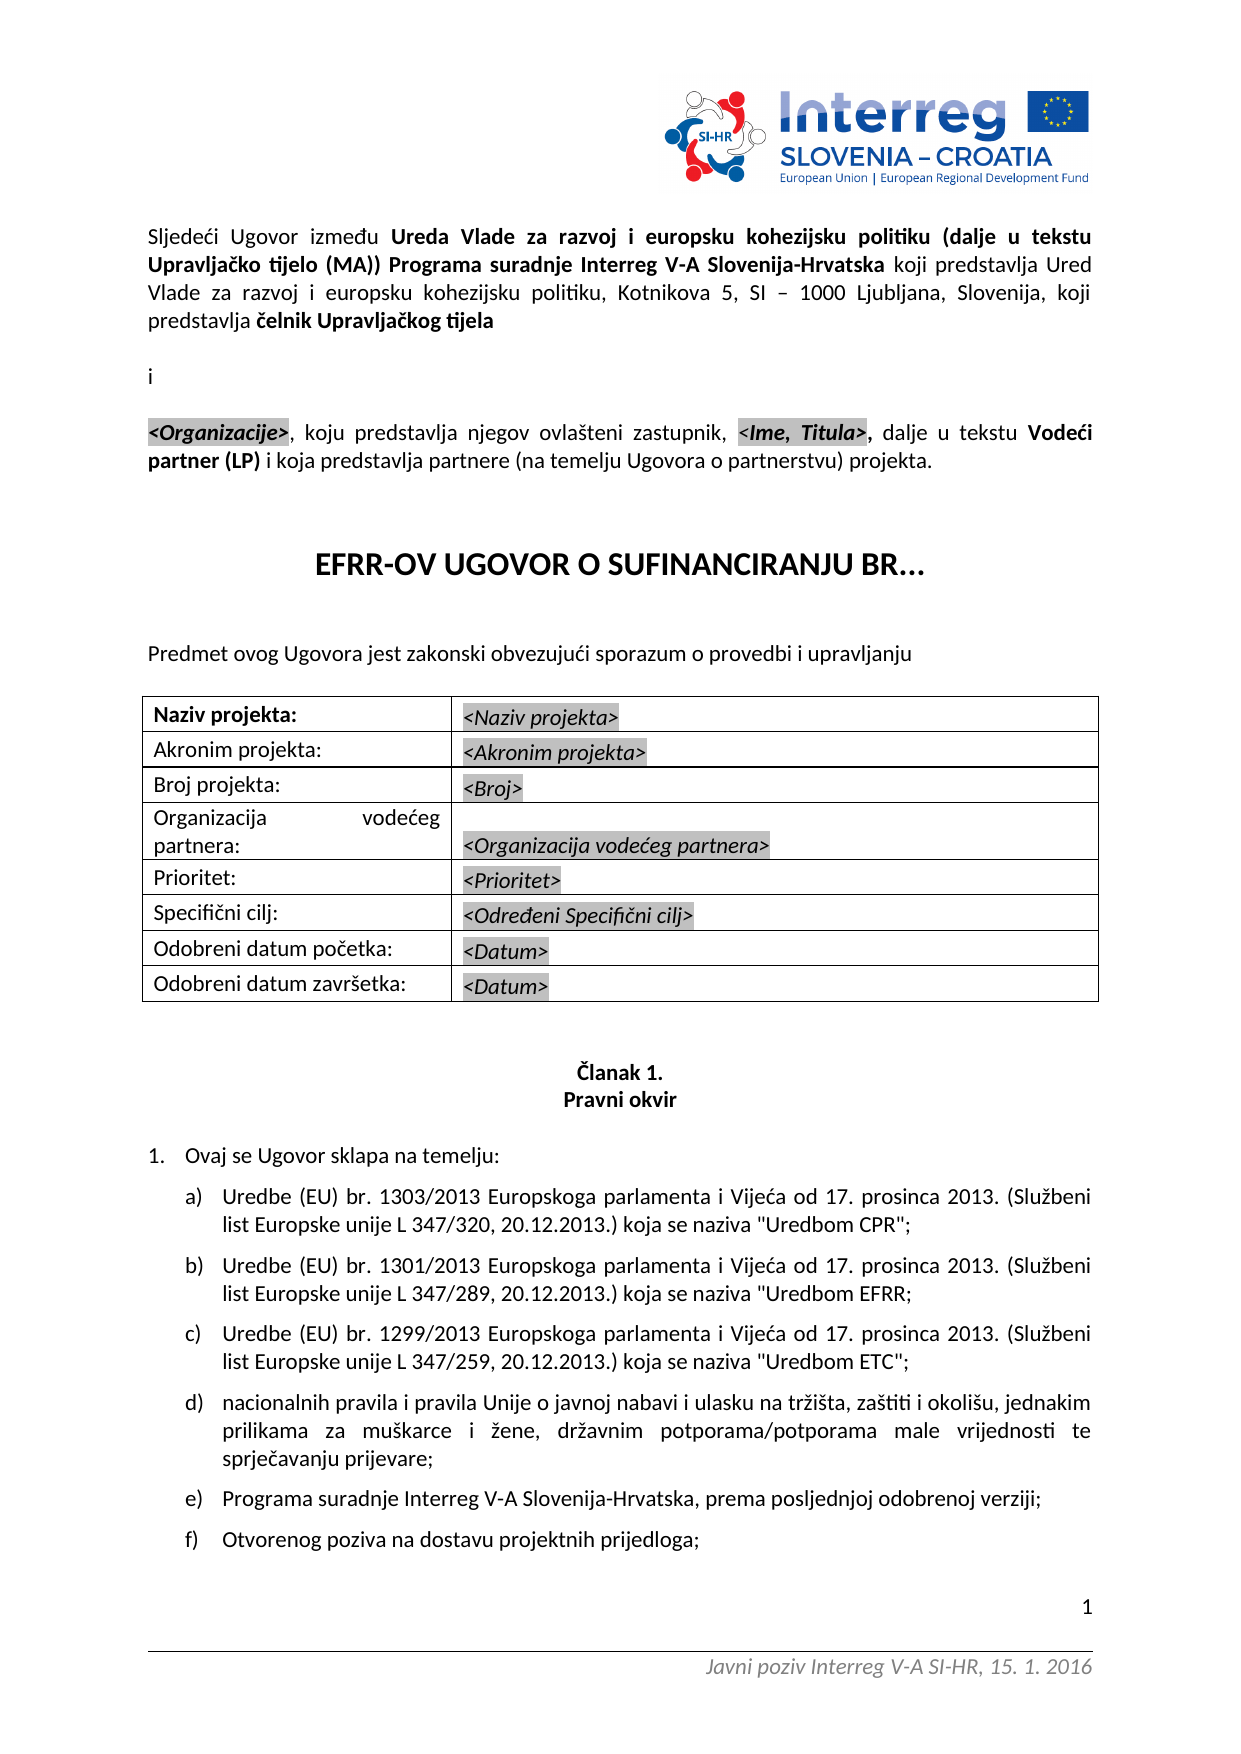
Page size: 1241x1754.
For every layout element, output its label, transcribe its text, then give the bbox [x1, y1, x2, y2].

text Sljedeći Ugovor između Ureda Vlade za razvoj i europsku kohezijsku politiku (dalje u tekstu Upravljačko tijelo (MA)) Programa suradnje Interreg V-A Slovenija-Hrvatska koji predstavlja Ured Vlade za razvoj i europsku kohezijsku politiku, Kotnikova 5, SI – 1000 Ljubljana, Slovenija, koji predstavlja čelnik Upravljačkog tijela [148, 222, 1093, 334]
list Uredbe (EU) br. 1301/2013 Europskoga parlamenta i Vijeća od 17. prosinca 2013. (Službeni list Europske unije L 347/289, 20.12.2013.) koja se naziva "Uredbom EFRR; [185, 1251, 1093, 1307]
table_cell <Organizacija vodećeg partnera> [452, 803, 1098, 859]
table_cell Odobreni datum završetka: [143, 966, 451, 1001]
table_cell Odobreni datum početka: [143, 931, 451, 965]
table_cell <Broj> [452, 768, 1098, 802]
text EFRR-OV UGOVOR O SUFINANCIRANJU BR... [148, 543, 1093, 583]
table_header Naziv projekta: [143, 697, 451, 731]
table_cell <Prioritet> [452, 860, 1098, 894]
list nacionalnih pravila i pravila Unije o javnoj nabavi i ulasku na tržišta, zaštiti i okolišu, jednakim prilikama za muškarce i žene, državnim potporama/potporama male vrijednosti te sprječavanju prijevare; [185, 1388, 1093, 1472]
list Programa suradnje Interreg V-A Slovenija-Hrvatska, prema posljednjoj odobrenoj verziji; [185, 1484, 1093, 1512]
table_cell <Datum> [452, 931, 1098, 965]
text i [148, 362, 1093, 390]
table_cell Organizacija vodećeg partnera: [143, 803, 451, 859]
table_cell <Akronim projekta> [452, 732, 1098, 766]
text Predmet ovog Ugovora jest zakonski obvezujući sporazum o provedbi i upravljanju [148, 639, 1093, 667]
text Članak 1. Pravni okvir [148, 1058, 1093, 1114]
text <Organizacije>, koju predstavlja njegov ovlašteni zastupnik, <Ime, Titula>, dalje u tekstu Vodeći partner (LP) i koja predstavlja partnere (na temelju Ugovora o partnerstvu) projekta. [148, 418, 1093, 474]
table_cell Prioritet: [143, 860, 451, 894]
table_header <Naziv projekta> [452, 697, 1098, 731]
table_cell Broj projekta: [143, 768, 451, 802]
list Uredbe (EU) br. 1303/2013 Europskoga parlamenta i Vijeća od 17. prosinca 2013. (Službeni list Europske unije L 347/320, 20.12.2013.) koja se naziva "Uredbom CPR"; [185, 1182, 1093, 1238]
table_cell <Datum> [452, 966, 1098, 1001]
table_cell Specifični cilj: [143, 895, 451, 930]
table_cell <Određeni Specifični cilj> [452, 895, 1098, 930]
list Ovaj se Ugovor sklapa na temelju: [148, 1142, 1093, 1170]
list Otvorenog poziva na dostavu projektnih prijedloga; [185, 1525, 1093, 1553]
table_cell Akronim projekta: [143, 732, 451, 766]
list Uredbe (EU) br. 1299/2013 Europskoga parlamenta i Vijeća od 17. prosinca 2013. (Službeni list Europske unije L 347/259, 20.12.2013.) koja se naziva "Uredbom ETC"; [185, 1319, 1093, 1375]
